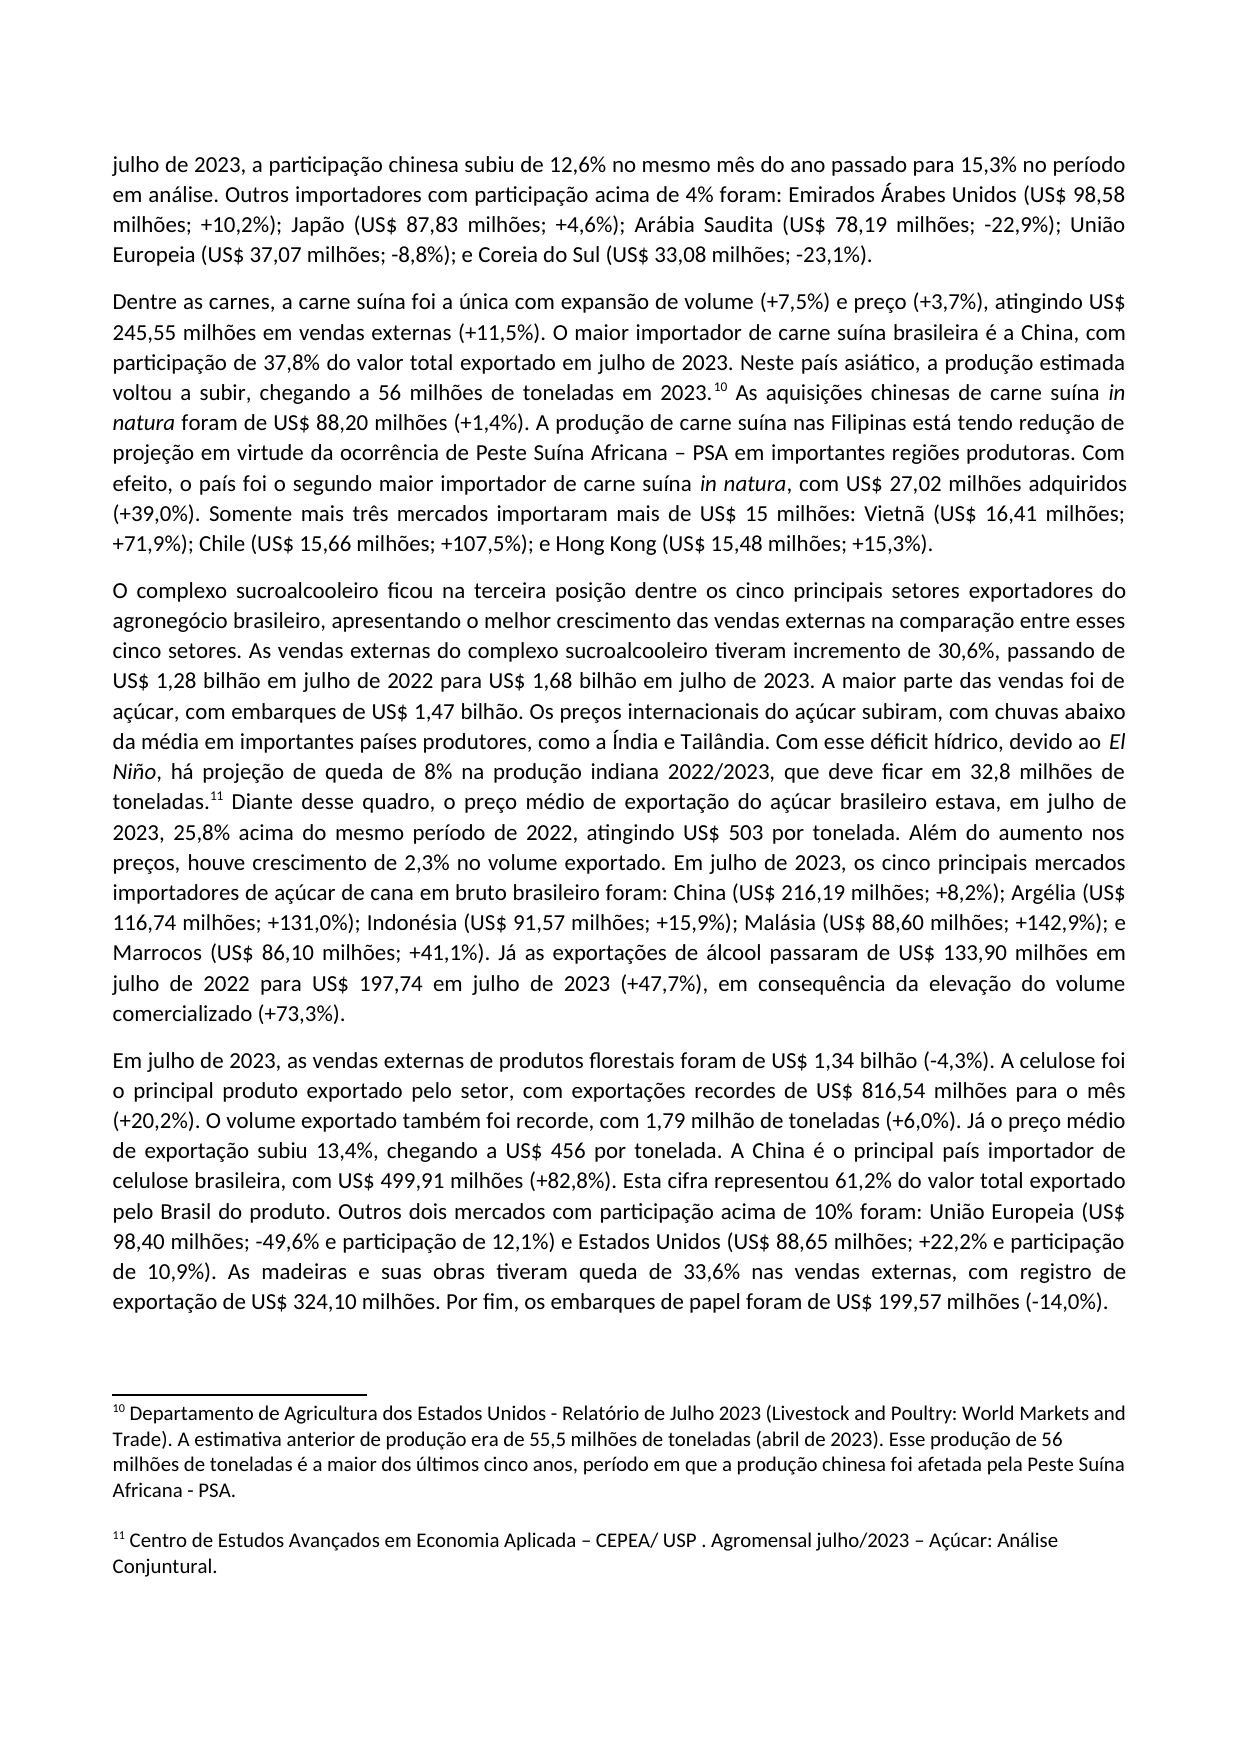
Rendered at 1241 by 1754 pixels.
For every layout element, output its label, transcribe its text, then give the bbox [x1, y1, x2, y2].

text Em julho de 2023, as vendas externas de produtos florestais foram de US$ 1,34 bilhão (-4,3%). A celulose foi o principal produto exportado pelo setor, com exportações recordes de US$ 816,54 milhões para o mês (+20,2%). O volume exportado também foi recorde, com 1,79 milhão de toneladas (+6,0%). Já o preço médio de exportação subiu 13,4%, chegando a US$ 456 por tonelada. A China é o principal país importador de celulose brasileira, com US$ 499,91 milhões (+82,8%). Esta cifra representou 61,2% do valor total exportado pelo Brasil do produto. Outros dois mercados com participação acima de 10% foram: União Europeia (US$ 98,40 milhões; -49,6% e participação de 12,1%) e Estados Unidos (US$ 88,65 milhões; +22,2% e participação de 10,9%). As madeiras e suas obras tiveram queda de 33,6% nas vendas externas, com registro de exportação de US$ 324,10 milhões. Por fim, os embarques de papel foram de US$ 199,57 milhões (-14,0%). [112, 1046, 1128, 1316]
text O complexo sucroalcooleiro ficou na terceira posição dentre os cinco principais setores exportadores do agronegócio brasileiro, apresentando o melhor crescimento das vendas externas na comparação entre esses cinco setores. As vendas externas do complexo sucroalcooleiro tiveram incremento de 30,6%, passando de US$ 1,28 bilhão em julho de 2022 para US$ 1,68 bilhão em julho de 2023. A maior parte das vendas foi de açúcar, com embarques de US$ 1,47 bilhão. Os preços internacionais do açúcar subiram, com chuvas abaixo da média em importantes países produtores, como a Índia e Tailândia. Com esse déficit hídrico, devido ao El Niño, há projeção de queda de 8% na produção indiana 2022/2023, que deve ficar em 32,8 milhões de toneladas. Diante desse quadro, o preço médio de exportação do açúcar brasileiro estava, em julho de 2023, 25,8% acima do mesmo período de 2022, atingindo US$ 503 por tonelada. Além do aumento nos preços, houve crescimento de 2,3% no volume exportado. Em julho de 2023, os cinco principais mercados importadores de açúcar de cana em bruto brasileiro foram: China (US$ 216,19 milhões; +8,2%); Argélia (US$ 116,74 milhões; +131,0%); Indonésia (US$ 91,57 milhões; +15,9%); Malásia (US$ 88,60 milhões; +142,9%); e Marrocos (US$ 86,10 milhões; +41,1%). Já as exportações de álcool passaram de US$ 133,90 milhões em julho de 2022 para US$ 197,74 em julho de 2023 (+47,7%), em consequência da elevação do volume comercializado (+73,3%). [112, 576, 1128, 1027]
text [112, 150, 1128, 269]
text Dentre as carnes, a carne suína foi a única com expansão de volume (+7,5%) e preço (+3,7%), atingindo US$ 245,55 milhões em vendas externas (+11,5%). O maior importador de carne suína brasileira é a China, com participação de 37,8% do valor total exportado em julho de 2023. Neste país asiático, a produção estimada voltou a subir, chegando a 56 milhões de toneladas em 2023. As aquisições chinesas de carne suína in natura foram de US$ 88,20 milhões (+1,4%). A produção de carne suína nas Filipinas está tendo redução de projeção em virtude da ocorrência de Peste Suína Africana – PSA em importantes regiões produtoras. Com efeito, o país foi o segundo maior importador de carne suína in natura, com US$ 27,02 milhões adquiridos (+39,0%). Somente mais três mercados importaram mais de US$ 15 milhões: Vietnã (US$ 16,41 milhões; +71,9%); Chile (US$ 15,66 milhões; +107,5%); e Hong Kong (US$ 15,48 milhões; +15,3%). [112, 287, 1128, 557]
